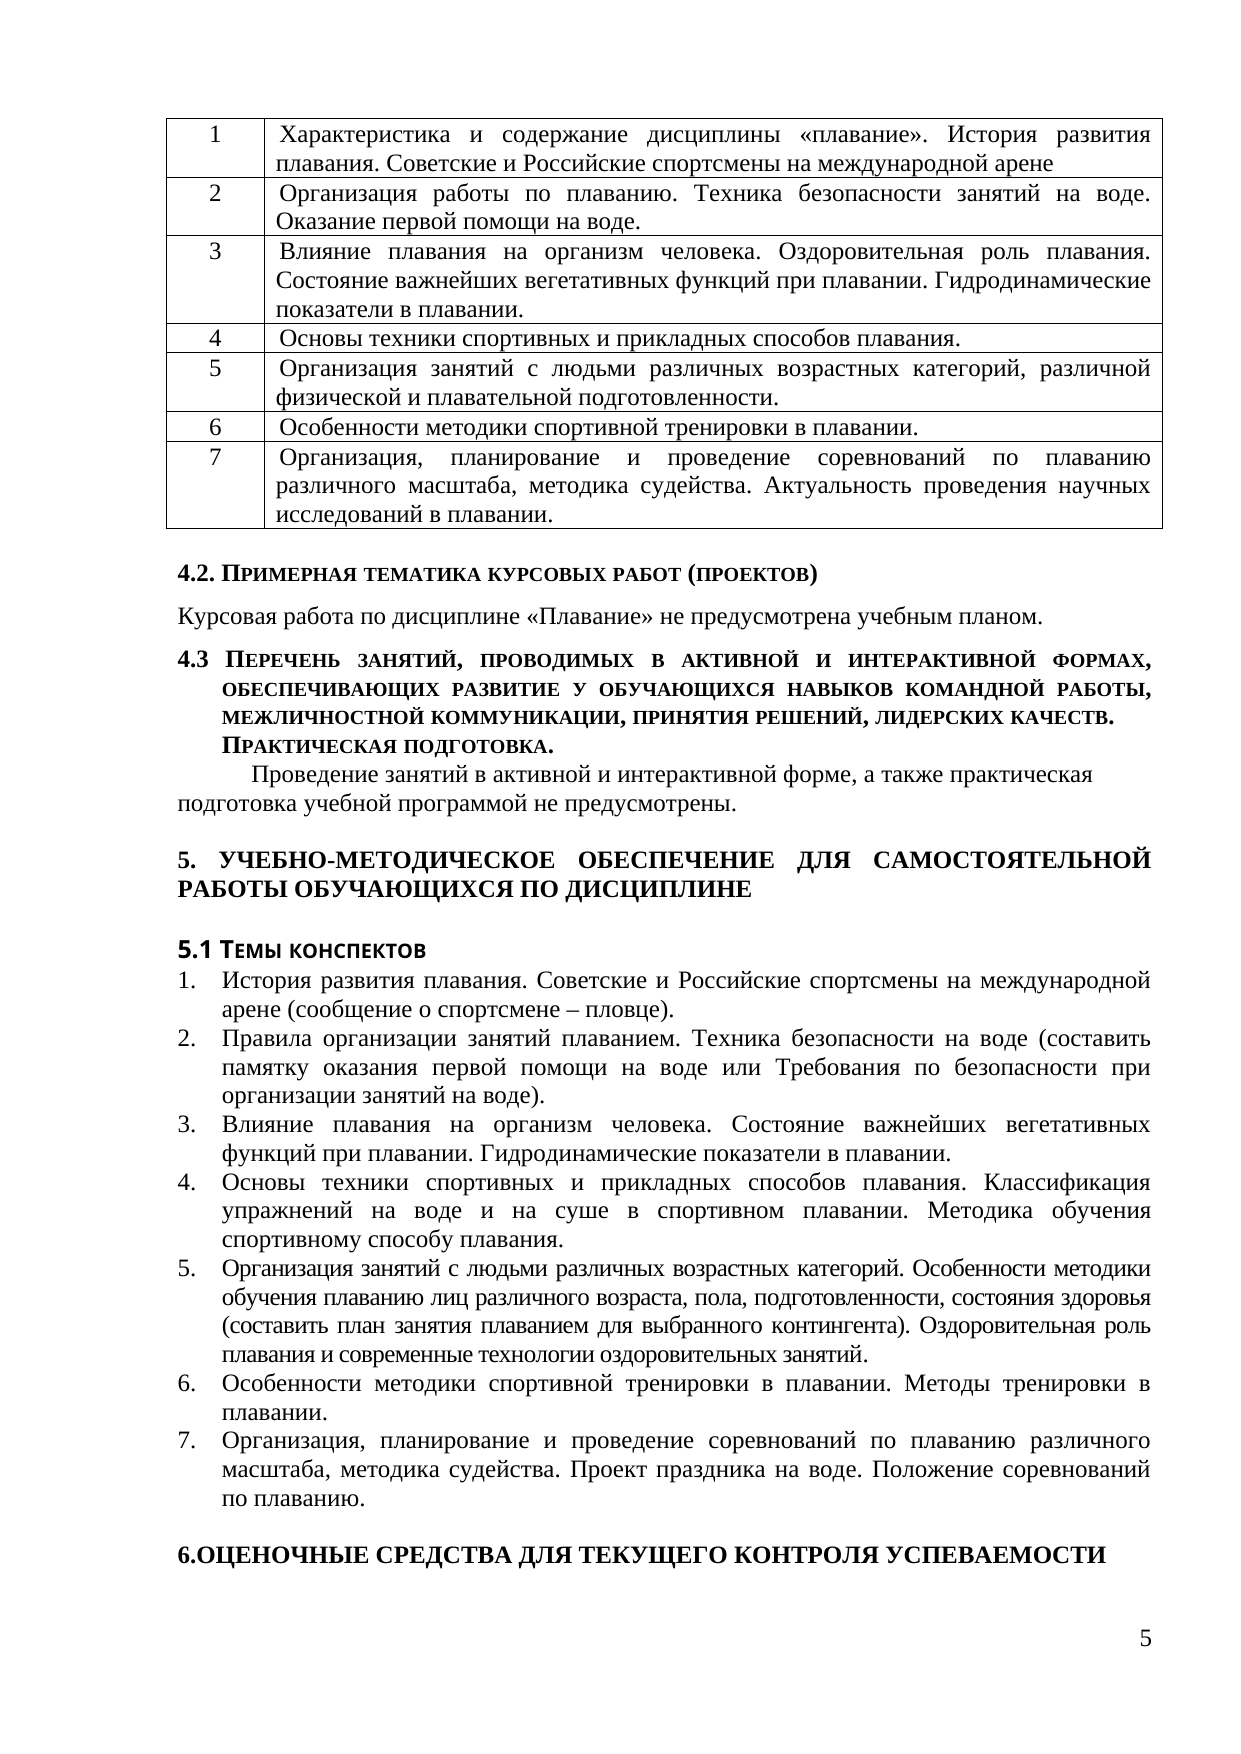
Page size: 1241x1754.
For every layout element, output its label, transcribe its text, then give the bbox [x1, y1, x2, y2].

table_cell Организация работы по плаванию. Техника безопасности занятий на воде. Оказание первой помощи на воде. [265, 178, 1162, 235]
table_cell 1 [167, 119, 264, 177]
text 5. Учебно-методическое обеспечение для самостоятельной работы обучающихся по дисциплине [177, 845, 1152, 903]
list Организация занятий с людьми различных возрастных категорий. Особенности методики обучения плаванию лиц различного возраста, пола, подготовленности, состояния здоровья (составить план занятия плаванием для выбранного контингента). Оздоровительная роль плавания и современные технологии оздоровительных занятий. [177, 1253, 1152, 1368]
table_cell Особенности методики спортивной тренировки в плавании. [265, 412, 1162, 441]
list Правила организации занятий плаванием. Техника безопасности на воде (составить памятку оказания первой помощи на воде или Требования по безопасности при организации занятий на воде). [177, 1023, 1152, 1109]
list Основы техники спортивных и прикладных способов плавания. Классификация упражнений на воде и на суше в спортивном плавании. Методика обучения спортивному способу плавания. [177, 1167, 1152, 1253]
list Особенности методики спортивной тренировки в плавании. Методы тренировки в плавании. [177, 1368, 1152, 1426]
table_cell 7 [167, 442, 264, 528]
table_cell 5 [167, 353, 264, 411]
table_cell 3 [167, 236, 264, 322]
table_cell 2 [167, 178, 264, 235]
table_cell Организация занятий с людьми различных возрастных категорий, различной физической и плавательной подготовленности. [265, 353, 1162, 411]
table_cell 4 [167, 324, 264, 352]
text 4.3 Перечень занятий, проводимых в активной и интерактивной формах, обеспечивающих развитие у обучающихся навыков командной работы, межличностной коммуникации, принятия решений, лидерских качеств. [177, 644, 1152, 730]
text Практическая подготовка. [222, 730, 1152, 759]
text 5.1 Темы конспектов [177, 931, 1152, 966]
table_cell Характеристика и содержание дисциплины «плавание». История развития плавания. Советские и Российские спортсмены на международной арене [265, 119, 1162, 177]
text Курсовая работа по дисциплине «Плавание» не предусмотрена учебным планом. [177, 601, 1152, 629]
list История развития плавания. Советские и Российские спортсмены на международной арене (сообщение о спортсмене – пловце). [177, 966, 1152, 1023]
table_cell Основы техники спортивных и прикладных способов плавания. [265, 324, 1162, 352]
text 4.2. Примерная тематика курсовых работ (проектов) [177, 558, 1152, 586]
list Организация, планирование и проведение соревнований по плаванию различного масштаба, методика судейства. Проект праздника на воде. Положение соревнований по плаванию. [177, 1426, 1152, 1512]
text 6.Оценочные средства для текущего контроля Успеваемости [177, 1541, 1152, 1569]
list Влияние плавания на организм человека. Состояние важнейших вегетативных функций при плавании. Гидродинамические показатели в плавании. [177, 1109, 1152, 1167]
text Проведение занятий в активной и интерактивной форме, а также практическая подготовка учебной программой не предусмотрены. [177, 759, 1152, 816]
table_cell Влияние плавания на организм человека. Оздоровительная роль плавания. Состояние важнейших вегетативных функций при плавании. Гидродинамические показатели в плавании. [265, 236, 1162, 322]
table_cell 6 [167, 412, 264, 441]
table_cell Организация, планирование и проведение соревнований по плаванию различного масштаба, методика судейства. Актуальность проведения научных исследований в плавании. [265, 442, 1162, 528]
